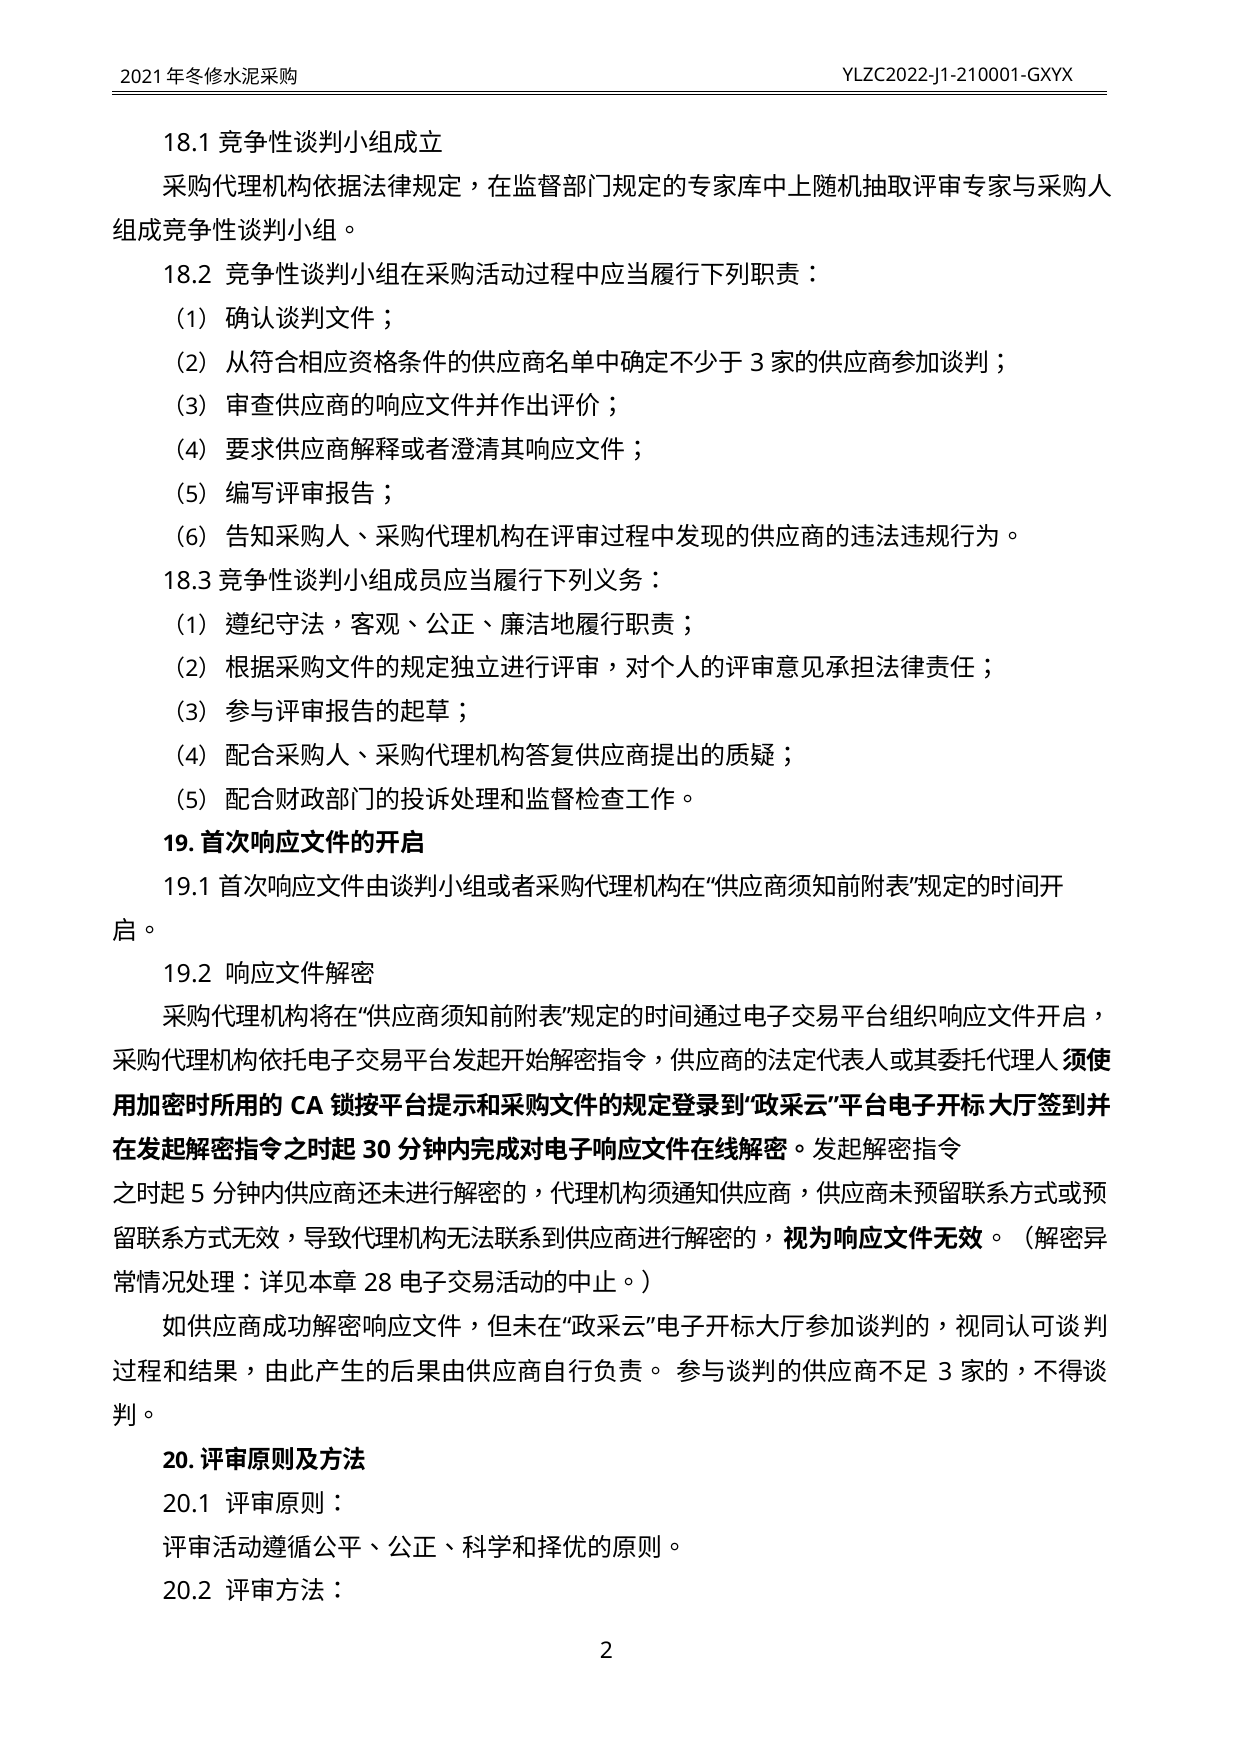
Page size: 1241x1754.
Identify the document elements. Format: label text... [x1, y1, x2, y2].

list 确认谈判文件； [162, 300, 1153, 334]
text 评审活动遵循公平、公正、科学和择优的原则。 [162, 1529, 1153, 1563]
subtitle 首次响应文件的开启 [162, 825, 1153, 859]
list 配合财政部门的投诉处理和监督检查工作。 [162, 781, 1153, 815]
text 如供应商成功解密响应文件，但未在“政采云”电子开标大厅参加谈判的，视同认可谈判过程和结果，由此产生的后果由供应商自行负责。 参与谈判的供应商不足 3 家的，不得谈判。 [112, 1309, 1108, 1432]
list 遵纪守法，客观、公正、廉洁地履行职责； [162, 606, 1153, 640]
subtitle 评审原则及方法 [162, 1442, 1153, 1476]
list 响应文件解密 [162, 957, 1153, 989]
list 竞争性谈判小组在采购活动过程中应当履行下列职责： [162, 257, 1153, 291]
list 评审方法： [162, 1573, 1153, 1607]
list 配合采购人、采购代理机构答复供应商提出的质疑； [162, 737, 1153, 772]
list 根据采购文件的规定独立进行评审，对个人的评审意见承担法律责任； [162, 650, 1153, 684]
text 采购代理机构将在“供应商须知前附表”规定的时间通过电子交易平台组织响应文件开启，采购代理机构依托电子交易平台发起开始解密指令，供应商的法定代表人或其委托代理人须使用加密时所用的 CA 锁按平台提示和采购文件的规定登录到“政采云”平台电子开标大厅签到并在发起解密指令之时起 30 分钟内完成对电子响应文件在线解密。发起解密指令 [112, 999, 1111, 1166]
list 首次响应文件由谈判小组或者采购代理机构在“供应商须知前附表”规定的时间开启。 [112, 868, 1107, 947]
text 之时起 5 分钟内供应商还未进行解密的，代理机构须通知供应商，供应商未预留联系方式或预留联系方式无效，导致代理机构无法联系到供应商进行解密的，视为响应文件无效。（解密异常情况处理：详见本章 28 电子交易活动的中止。） [112, 1176, 1109, 1299]
text 采购代理机构依据法律规定，在监督部门规定的专家库中上随机抽取评审专家与采购人组成竞争性谈判小组。 [112, 168, 1114, 246]
list 参与评审报告的起草； [162, 694, 1153, 728]
list 评审原则： [162, 1485, 1153, 1519]
list 要求供应商解释或者澄清其响应文件； [162, 431, 1153, 466]
list 告知采购人、采购代理机构在评审过程中发现的供应商的违法违规行为。 [162, 519, 1153, 553]
list 编写评审报告； [162, 475, 1153, 509]
list 审查供应商的响应文件并作出评价； [162, 388, 1153, 422]
list 竞争性谈判小组成员应当履行下列义务： [162, 563, 1153, 597]
list 竞争性谈判小组成立 [162, 124, 1153, 159]
list 从符合相应资格条件的供应商名单中确定不少于 3 家的供应商参加谈判； [162, 344, 1153, 378]
